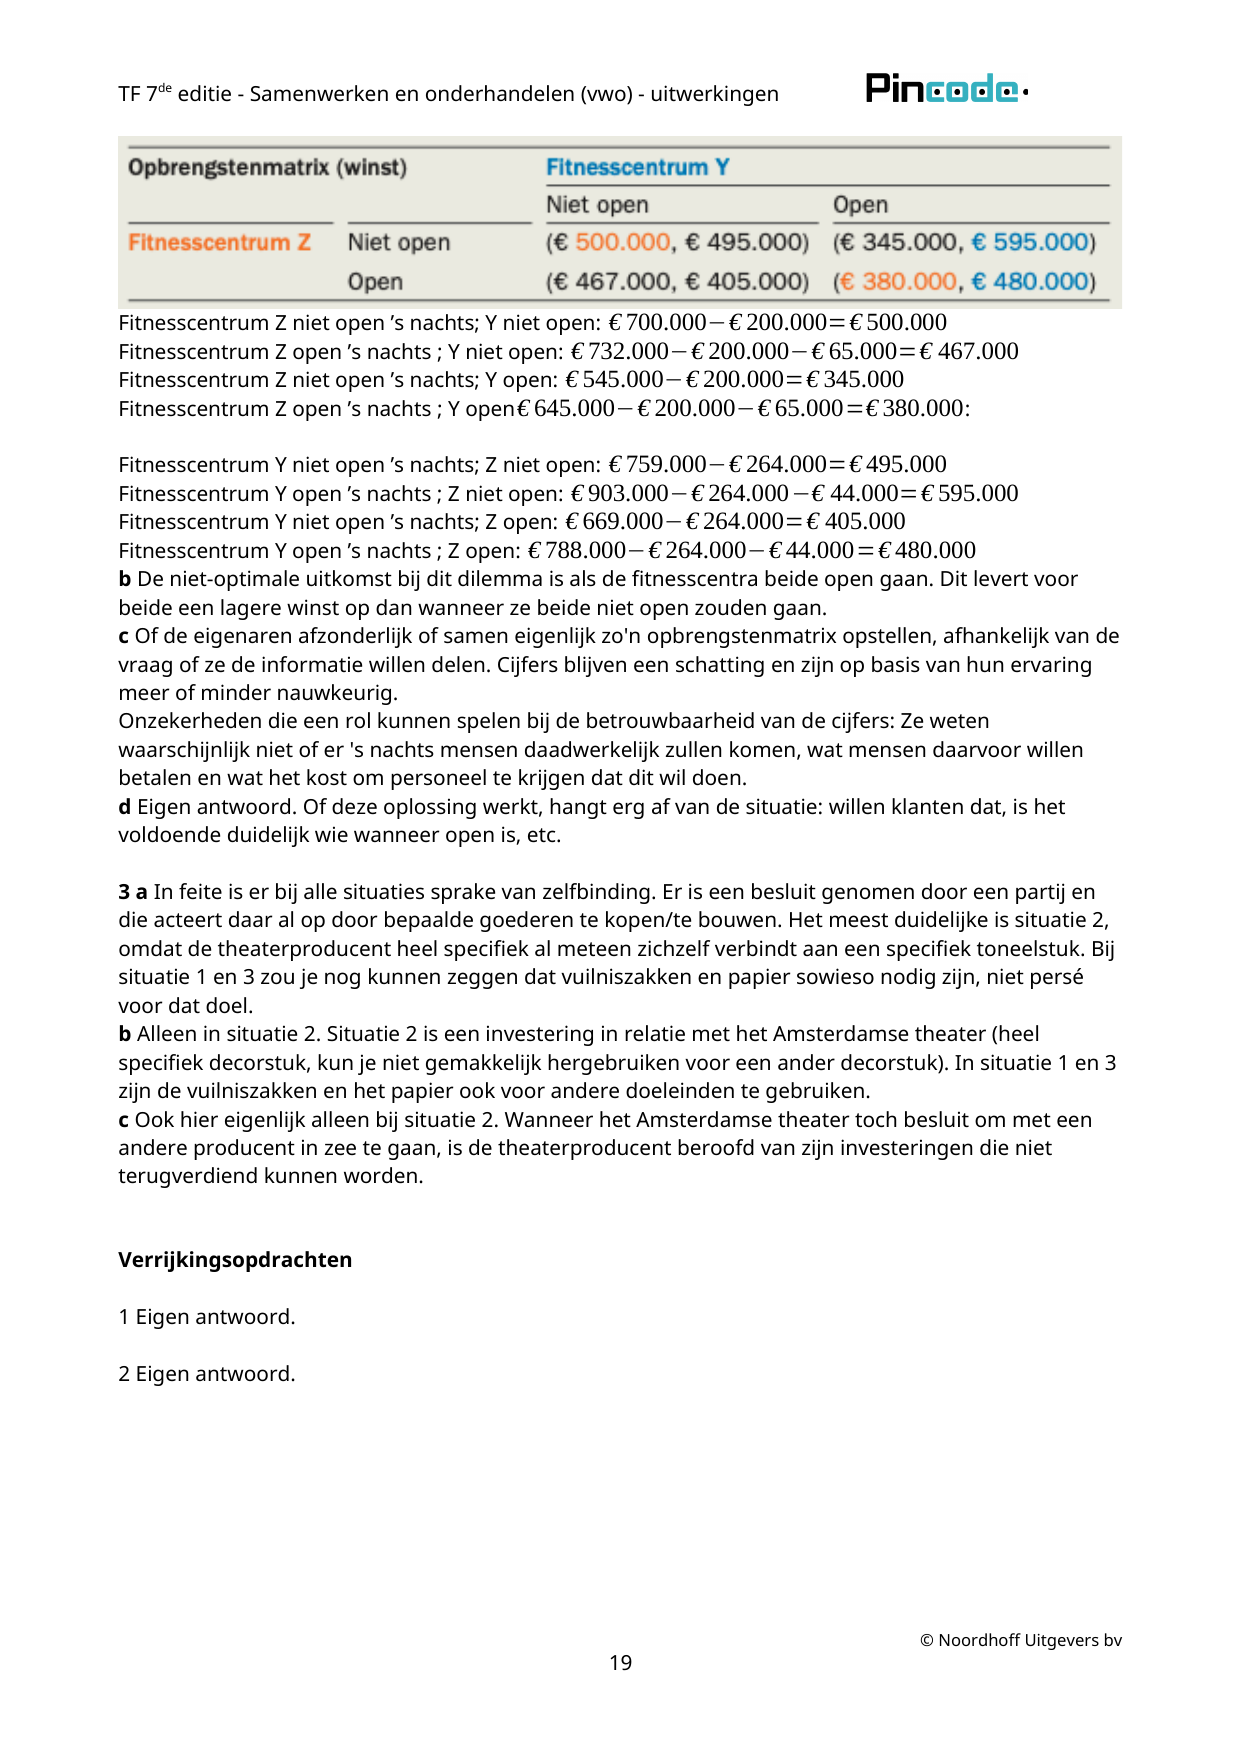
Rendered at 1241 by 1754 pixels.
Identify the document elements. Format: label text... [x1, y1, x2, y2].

text Fitnesscentrum Y open ’s nachts ; Z niet open: [118, 479, 1122, 507]
text Fitnesscentrum Y open ’s nachts ; Z open: [118, 536, 1122, 564]
text Fitnesscentrum Z niet open ’s nachts; Y open: [118, 365, 1122, 394]
text b De niet-optimale uitkomst bij dit dilemma is als de fitnesscentra beide open gaan. Dit levert voor beide een lagere winst op dan wanneer ze beide niet open zouden gaan. [118, 564, 1122, 621]
text 1 Eigen antwoord. [118, 1302, 1122, 1331]
text b Alleen in situatie 2. Situatie 2 is een investering in relatie met het Amsterdamse theater (heel specifiek decorstuk, kun je niet gemakkelijk hergebruiken voor een ander decorstuk). In situatie 1 en 3 zijn de vuilniszakken en het papier ook voor andere doeleinden te gebruiken. [118, 1019, 1122, 1105]
text Fitnesscentrum Y niet open ’s nachts; Z open: [118, 507, 1122, 536]
subtitle Verrijkingsopdrachten [118, 1246, 1122, 1274]
text 3 a In feite is er bij alle situaties sprake van zelfbinding. Er is een besluit genomen door een partij en die acteert daar al op door bepaalde goederen te kopen/te bouwen. Het meest duidelijke is situatie 2, omdat de theaterproducent heel specifiek al meteen zichzelf verbindt aan een specifiek toneelstuk. Bij situatie 1 en 3 zou je nog kunnen zeggen dat vuilniszakken en papier sowieso nodig zijn, niet persé voor dat doel. [118, 877, 1122, 1019]
text Fitnesscentrum Y niet open ’s nachts; Z niet open: [118, 451, 1122, 479]
picture [118, 136, 1123, 309]
text Fitnesscentrum Z niet open ’s nachts; Y niet open: [118, 309, 1122, 337]
text Onzekerheden die een rol kunnen spelen bij de betrouwbaarheid van de cijfers: Ze weten waarschijnlijk niet of er 's nachts mensen daadwerkelijk zullen komen, wat mensen daarvoor willen betalen en wat het kost om personeel te krijgen dat dit wil doen. [118, 707, 1122, 792]
text d Eigen antwoord. Of deze oplossing werkt, hangt erg af van de situatie: willen klanten dat, is het voldoende duidelijk wie wanneer open is, etc. [118, 792, 1122, 849]
text c Of de eigenaren afzonderlijk of samen eigenlijk zo'n opbrengstenmatrix opstellen, afhankelijk van de vraag of ze de informatie willen delen. Cijfers blijven een schatting en zijn op basis van hun ervaring meer of minder nauwkeurig. [118, 621, 1122, 707]
text Fitnesscentrum Z open ’s nachts ; Y niet open: [118, 337, 1122, 365]
picture [866, 73, 1028, 102]
text c Ook hier eigenlijk alleen bij situatie 2. Wanneer het Amsterdamse theater toch besluit om met een andere producent in zee te gaan, is de theaterproducent beroofd van zijn investeringen die niet terugverdiend kunnen worden. [118, 1105, 1122, 1190]
text 2 Eigen antwoord. [118, 1359, 1122, 1388]
text Fitnesscentrum Z open ’s nachts ; Y open: [118, 394, 1122, 422]
